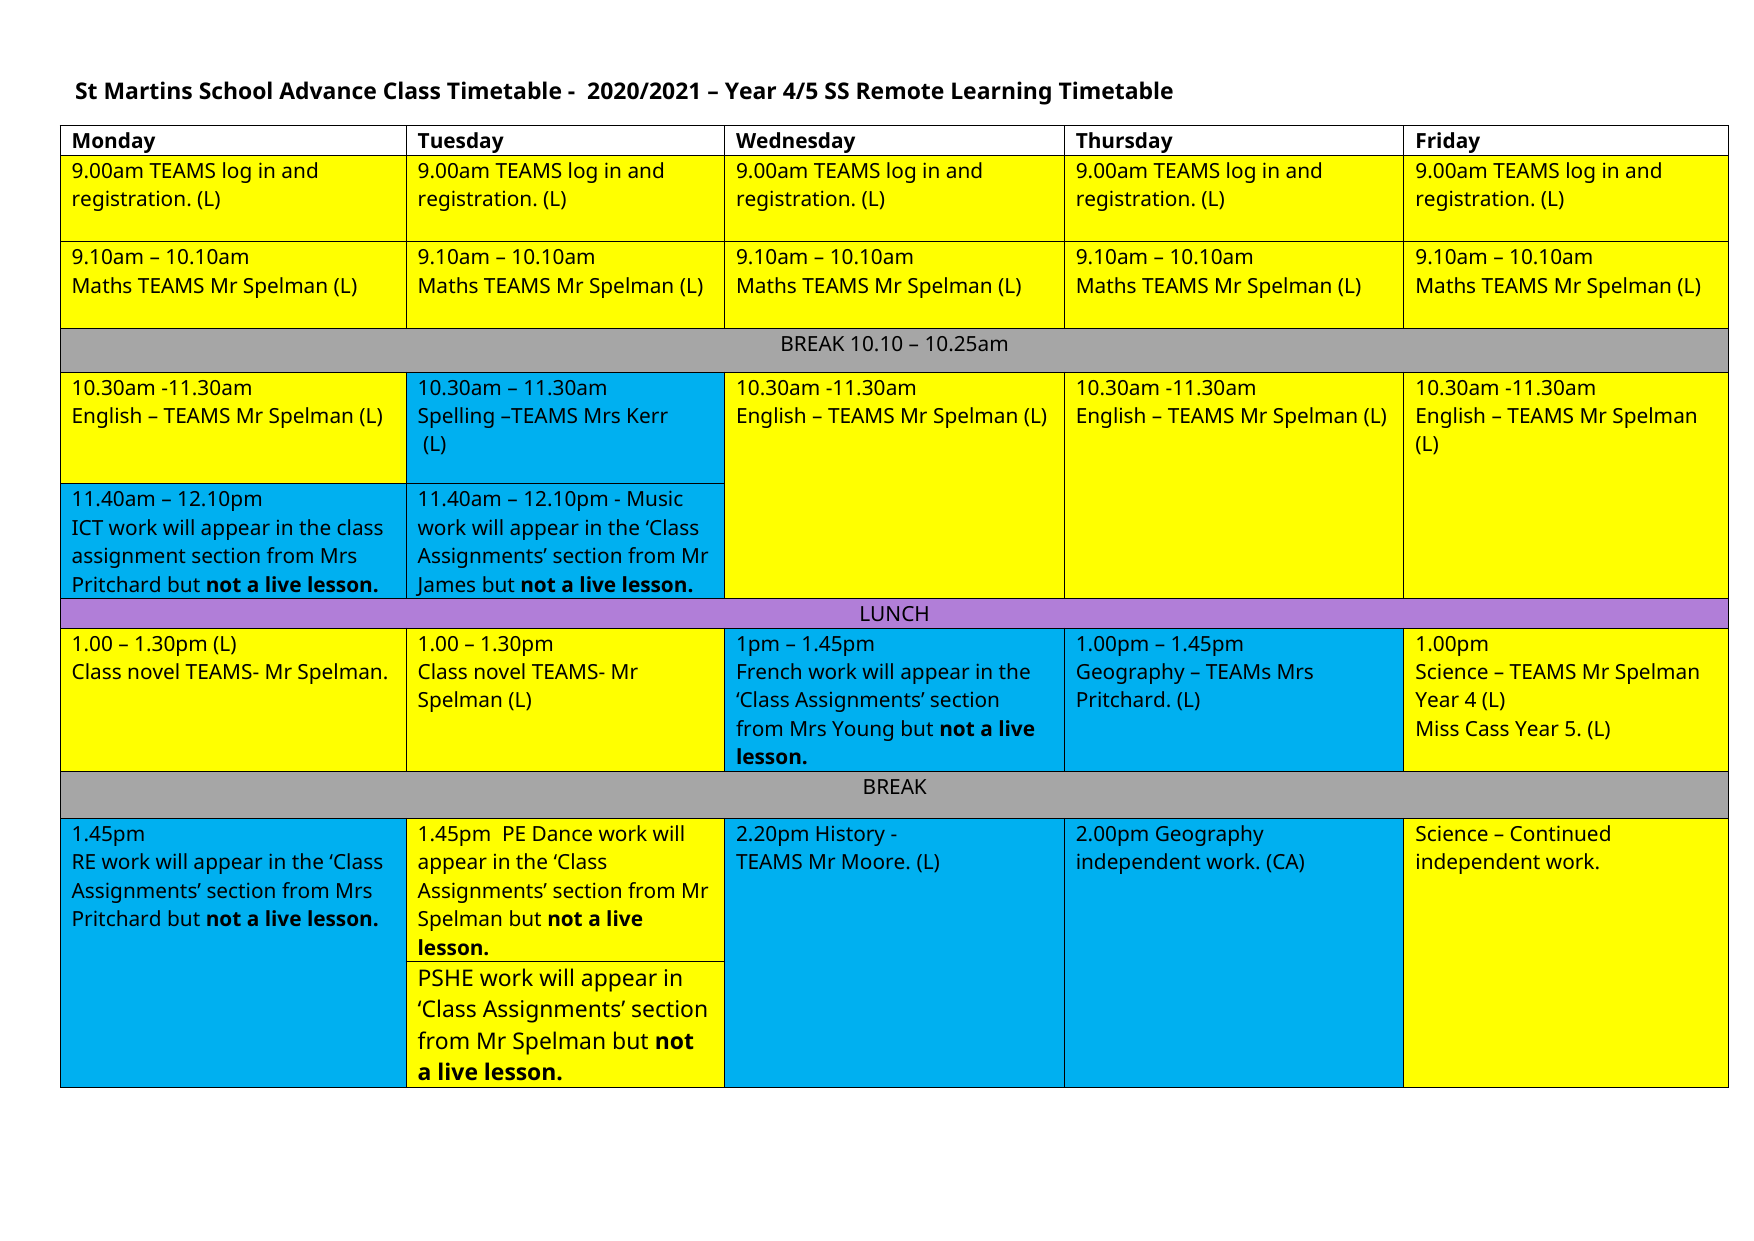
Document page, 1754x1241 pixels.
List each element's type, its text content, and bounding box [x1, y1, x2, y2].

table_cell 9.00am TEAMS log in and registration. (L) [725, 156, 1064, 241]
table_cell 10.30am – 11.30am Spelling –TEAMS Mrs Kerr (L) [407, 373, 724, 483]
table_cell 9.00am TEAMS log in and registration. (L) [1404, 156, 1728, 241]
table_cell 1.45pm RE work will appear in the ‘Class Assignments’ section from Mrs Pritchard but not a live lesson. [61, 819, 406, 1087]
table_header Wednesday [725, 126, 1064, 155]
table_cell 10.30am -11.30am English – TEAMS Mr Spelman (L) [725, 373, 1064, 598]
table_cell 9.10am – 10.10am Maths TEAMS Mr Spelman (L) [1065, 242, 1403, 328]
table_cell 10.30am -11.30am English – TEAMS Mr Spelman (L) [1065, 373, 1403, 598]
table_cell 1.00 – 1.30pm Class novel TEAMS- Mr Spelman (L) [407, 629, 724, 771]
table_header Tuesday [407, 126, 724, 155]
table_cell 9.10am – 10.10am Maths TEAMS Mr Spelman (L) [61, 242, 406, 328]
table_header Monday [61, 126, 406, 155]
table_header Friday [1404, 126, 1728, 155]
table_cell 9.00am TEAMS log in and registration. (L) [407, 156, 724, 241]
table_cell 1.00pm – 1.45pm Geography – TEAMs Mrs Pritchard. (L) [1065, 629, 1403, 771]
table_cell BREAK [61, 772, 1728, 818]
table_cell PSHE work will appear in ‘Class Assignments’ section from Mr Spelman but not a live lesson. [407, 962, 724, 1087]
table_cell 1.00 – 1.30pm (L) Class novel TEAMS- Mr Spelman. [61, 629, 406, 771]
text St Martins School Advance Class Timetable - 2020/2021 – Year 4/5 SS Remote Learning Timetable [75, 75, 1679, 106]
table_cell LUNCH [61, 599, 1728, 628]
table_cell 11.40am – 12.10pm ICT work will appear in the class assignment section from Mrs Pritchard but not a live lesson. [61, 484, 406, 598]
table_cell 10.30am -11.30am English – TEAMS Mr Spelman (L) [1404, 373, 1728, 598]
table_cell 2.20pm History - TEAMS Mr Moore. (L) [725, 819, 1064, 1087]
table_cell Science – Continued independent work. [1404, 819, 1728, 1087]
table_cell 10.30am -11.30am English – TEAMS Mr Spelman (L) [61, 373, 406, 483]
table_cell 9.00am TEAMS log in and registration. (L) [1065, 156, 1403, 241]
table_cell 9.10am – 10.10am Maths TEAMS Mr Spelman (L) [725, 242, 1064, 328]
table_cell 9.10am – 10.10am Maths TEAMS Mr Spelman (L) [1404, 242, 1728, 328]
table_cell 2.00pm Geography independent work. (CA) [1065, 819, 1403, 1087]
table_cell 1.45pm PE Dance work will appear in the ‘Class Assignments’ section from Mr Spelman but not a live lesson. [407, 819, 724, 961]
table_cell 1pm – 1.45pm French work will appear in the ‘Class Assignments’ section from Mrs Young but not a live lesson. [725, 629, 1064, 771]
table_cell BREAK 10.10 – 10.25am [61, 329, 1728, 372]
table_cell 9.00am TEAMS log in and registration. (L) [61, 156, 406, 241]
table_cell 1.00pm Science – TEAMS Mr Spelman Year 4 (L) Miss Cass Year 5. (L) [1404, 629, 1728, 771]
table_header Thursday [1065, 126, 1403, 155]
table_cell 11.40am – 12.10pm - Music work will appear in the ‘Class Assignments’ section from Mr James but not a live lesson. [407, 484, 724, 598]
table_cell 9.10am – 10.10am Maths TEAMS Mr Spelman (L) [407, 242, 724, 328]
